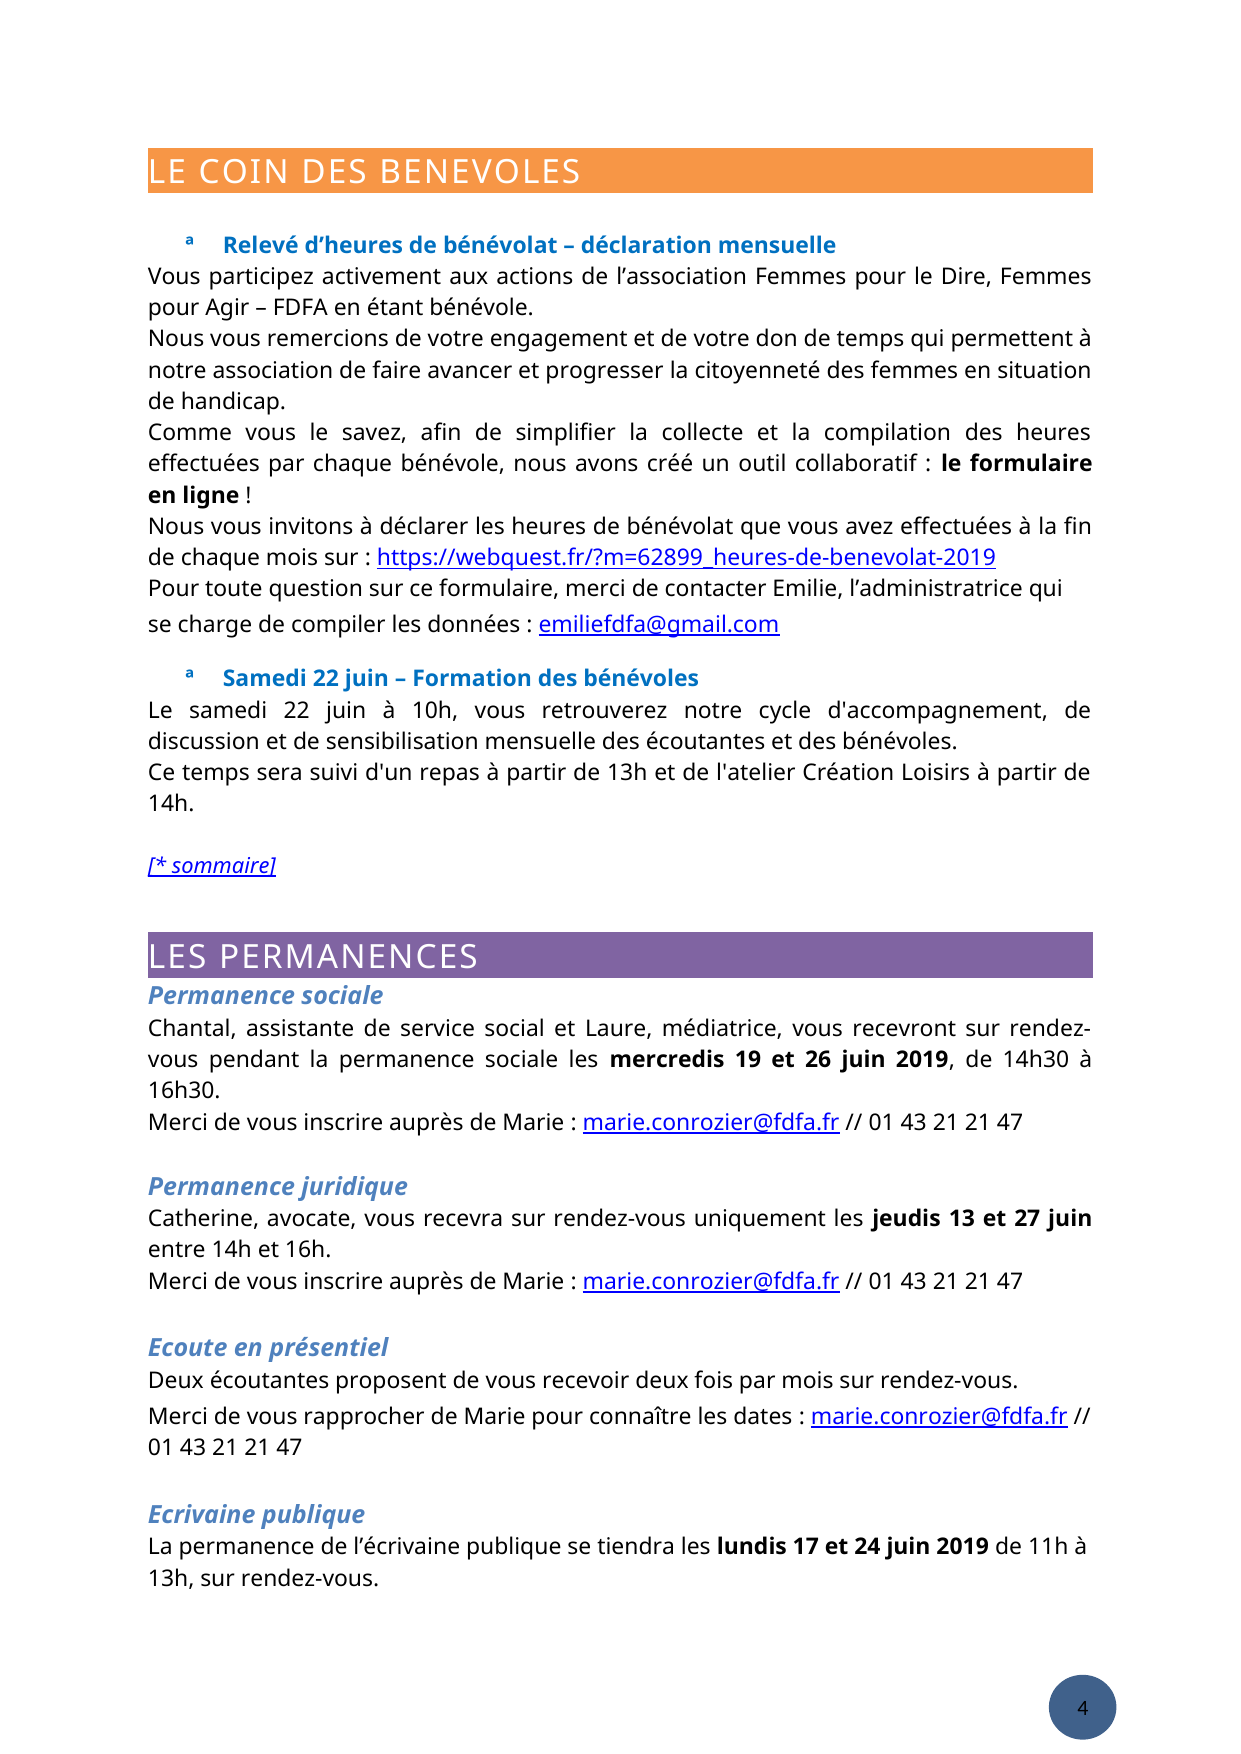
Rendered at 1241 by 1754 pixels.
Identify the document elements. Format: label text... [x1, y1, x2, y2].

text Nous vous invitons à déclarer les heures de bénévolat que vous avez effectuées à la fin de chaque mois sur : https://webquest.fr/?m=62899_heures-de-benevolat-2019 [148, 510, 1093, 572]
text [* sommaire] [148, 850, 1093, 880]
text Nous vous remercions de votre engagement et de votre don de temps qui permettent à notre association de faire avancer et progresser la citoyenneté des femmes en situation de handicap. [148, 322, 1093, 416]
text La permanence de l’écrivaine publique se tiendra les lundis 17 et 24 juin 2019 de 11h à 13h, sur rendez-vous. [148, 1530, 1093, 1593]
text Merci de vous inscrire auprès de Marie : marie.conrozier@fdfa.fr // 01 43 21 21 47 [148, 1106, 1093, 1137]
subtitle Ecoute en présentiel [148, 1330, 1093, 1364]
list Relevé d’heures de bénévolat – déclaration mensuelle [185, 229, 1093, 260]
text Vous participez activement aux actions de l’association Femmes pour le Dire, Femmes pour Agir – FDFA en étant bénévole. [148, 260, 1093, 322]
subtitle LE COIN DES BENEVOLES [148, 148, 1093, 193]
text Catherine, avocate, vous recevra sur rendez-vous uniquement les jeudis 13 et 27 juin entre 14h et 16h. [148, 1202, 1093, 1265]
text Comme vous le savez, afin de simplifier la collecte et la compilation des heures effectuées par chaque bénévole, nous avons créé un outil collaboratif : le formulaire en ligne ! [148, 416, 1093, 510]
subtitle Ecrivaine publique [148, 1496, 1093, 1530]
text Chantal, assistante de service social et Laure, médiatrice, vous recevront sur rendez-vous pendant la permanence sociale les mercredis 19 et 26 juin 2019, de 14h30 à 16h30. [148, 1012, 1093, 1106]
text 01 43 21 21 47 [148, 1431, 1093, 1462]
text Le samedi 22 juin à 10h, vous retrouverez notre cycle d'accompagnement, de discussion et de sensibilisation mensuelle des écoutantes et des bénévoles. [148, 694, 1093, 756]
list Samedi 22 juin – Formation des bénévoles [185, 662, 1093, 694]
subtitle Permanence juridique [148, 1168, 1093, 1202]
text Merci de vous inscrire auprès de Marie : marie.conrozier@fdfa.fr // 01 43 21 21 47 [148, 1265, 1093, 1296]
text Merci de vous rapprocher de Marie pour connaître les dates : marie.conrozier@fdfa.fr // [148, 1400, 1093, 1431]
subtitle Permanence sociale [148, 978, 1093, 1012]
text Ce temps sera suivi d'un repas à partir de 13h et de l'atelier Création Loisirs à partir de 14h. [148, 756, 1093, 819]
text Pour toute question sur ce formulaire, merci de contacter Emilie, l’administratrice qui se charge de compiler les données : emiliefdfa@gmail.com [148, 572, 1093, 639]
subtitle LES PERMANENCES [148, 932, 1093, 978]
text Deux écoutantes proposent de vous recevoir deux fois par mois sur rendez-vous. [148, 1364, 1093, 1395]
